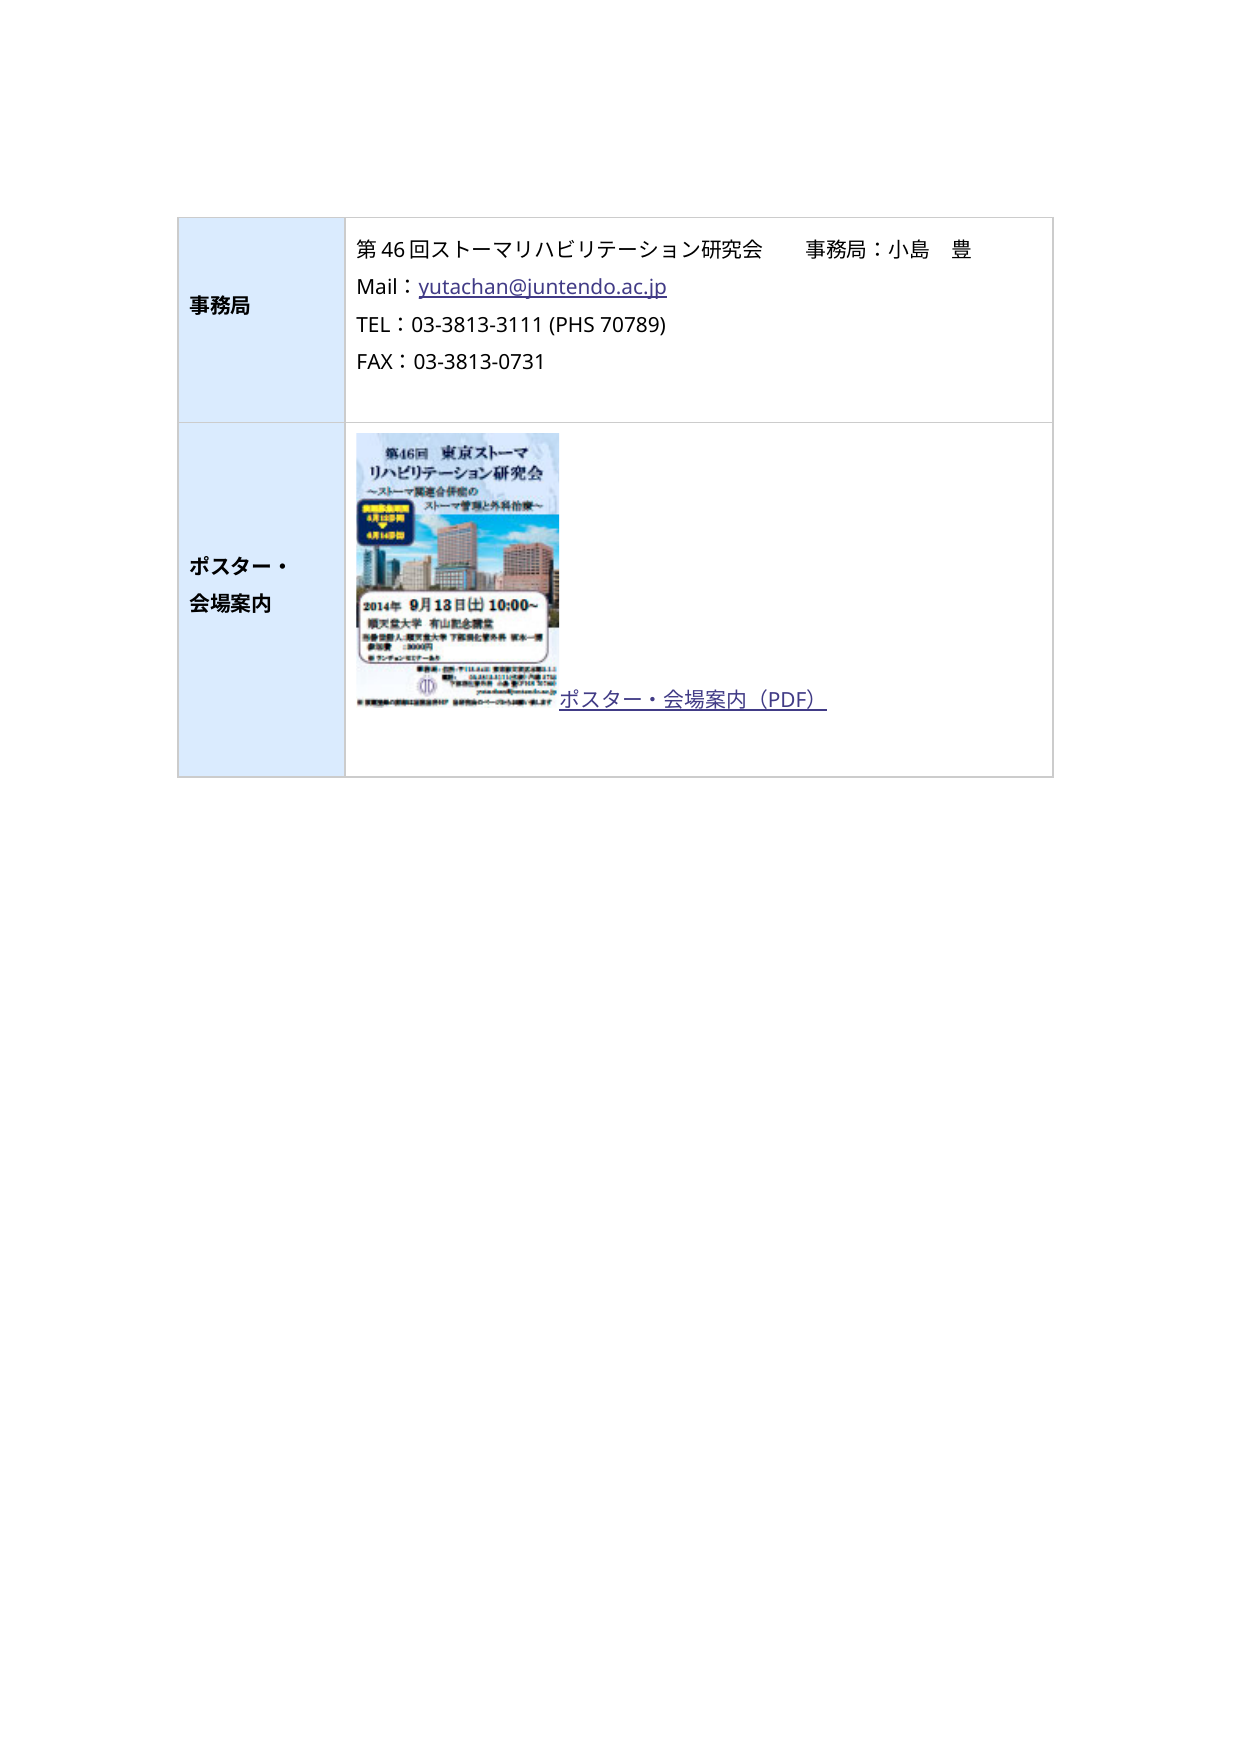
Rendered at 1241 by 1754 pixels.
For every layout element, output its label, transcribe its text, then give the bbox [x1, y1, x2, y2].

table_cell ポスター・ 会場案内 [179, 423, 344, 776]
table_cell ポスター・会場案内（PDF） [346, 423, 1052, 776]
picture [356, 433, 560, 708]
table_cell 事務局 [179, 218, 344, 421]
table_cell 第46回ストーマリハビリテーション研究会 事務局：小島 豊 Mail：yutachan@juntendo.ac.jp TEL：03-3813-3111 (PHS 70789) FAX：03-3813-0731 [346, 218, 1052, 421]
